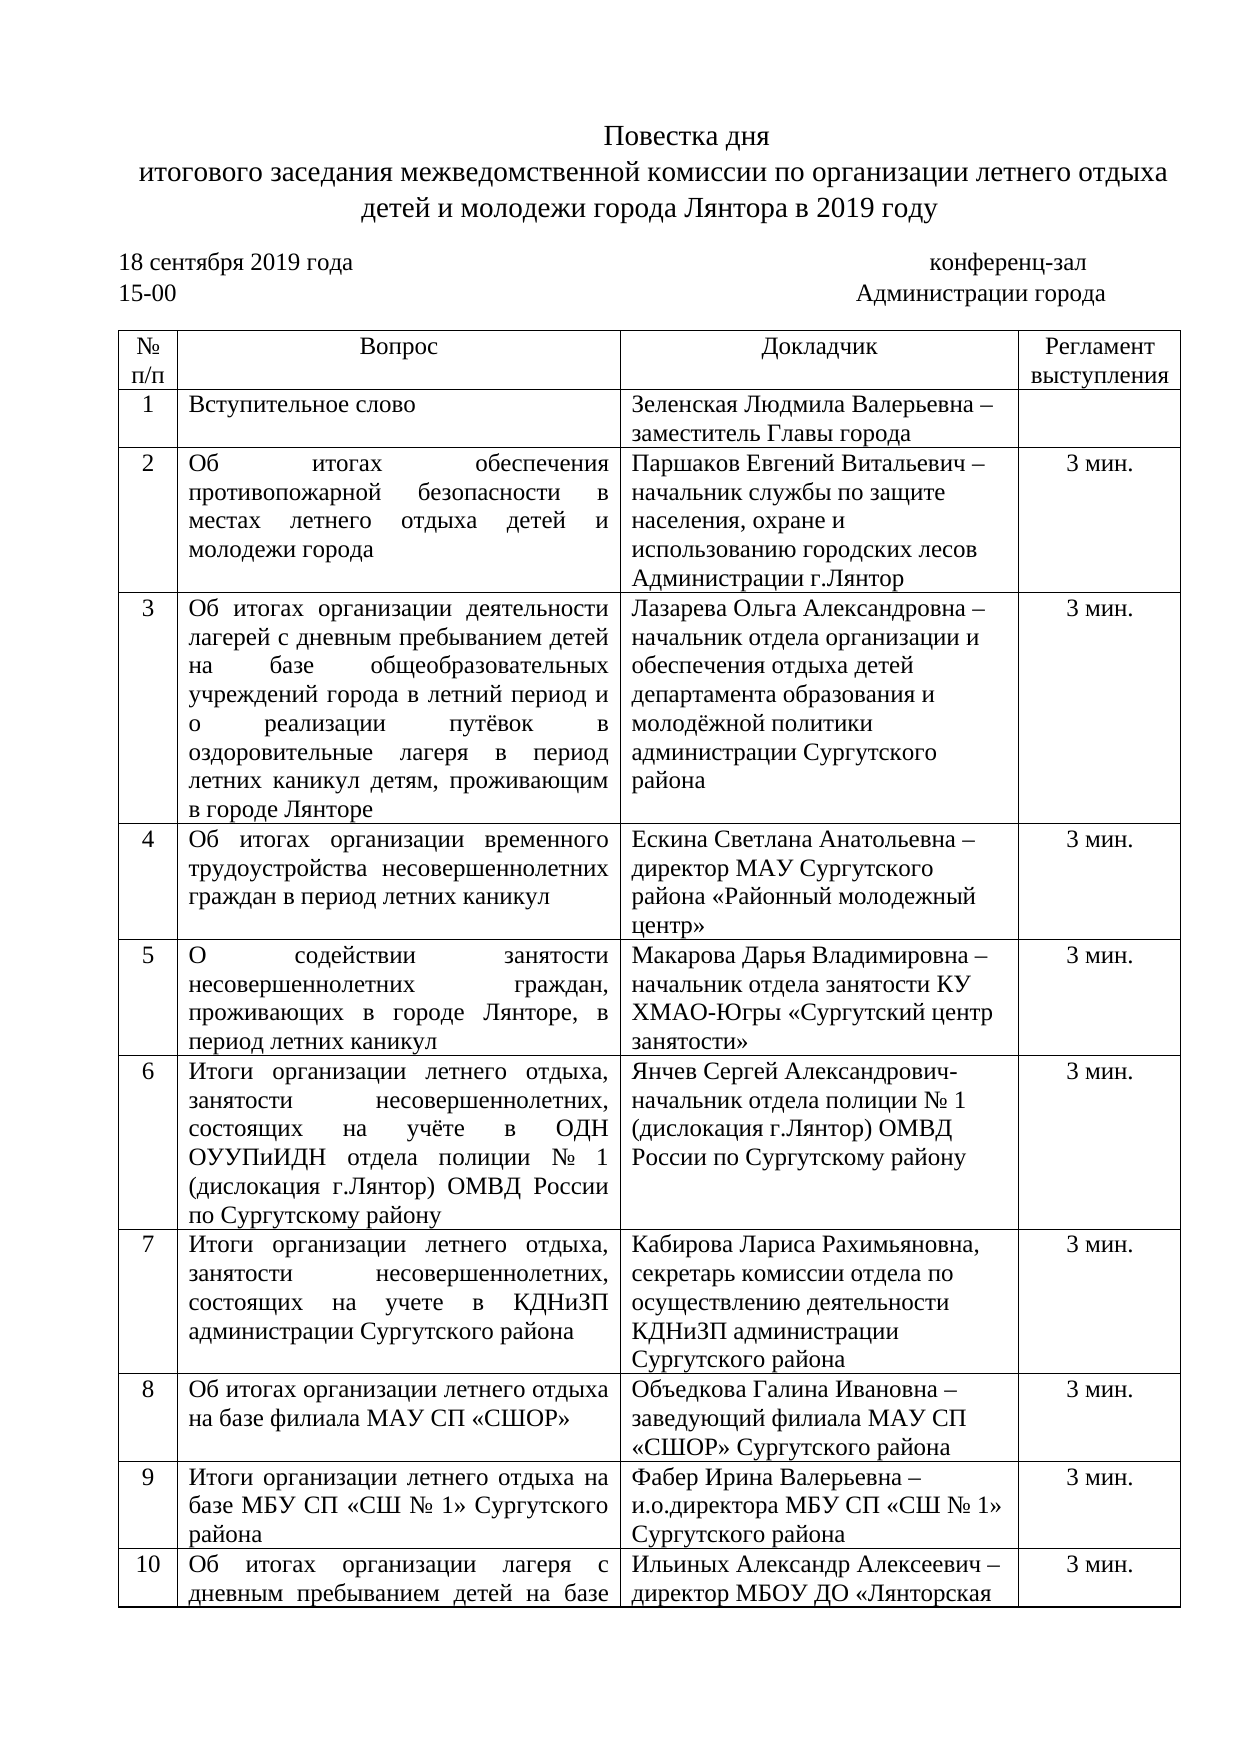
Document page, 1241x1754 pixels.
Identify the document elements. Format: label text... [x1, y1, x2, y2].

table_header Вопрос [178, 331, 620, 388]
table_cell 3 мин. [1019, 940, 1180, 1055]
table_cell Лазарева Ольга Александровна – начальник отдела организации и обеспечения отдыха детей департамента образования и молодёжной политики администрации Сургутского района [621, 593, 1018, 823]
table_cell 3 мин. [1019, 1056, 1180, 1228]
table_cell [178, 1549, 620, 1606]
table_cell 3 мин. [1019, 1462, 1180, 1548]
table_cell 1 [119, 390, 177, 447]
table_cell 3 мин. [1019, 1549, 1180, 1606]
table_cell Итоги организации летнего отдыха на базе МБУ СП «СШ № 1» Сургутского района [178, 1462, 620, 1548]
table_cell 3 мин. [1019, 448, 1180, 592]
table_cell Об итогах организации временного трудоустройства несовершеннолетних граждан в период летних каникул [178, 824, 620, 939]
table_cell 2 [119, 448, 177, 592]
table_cell 6 [119, 1056, 177, 1228]
table_cell Кабирова Лариса Рахимьяновна, секретарь комиссии отдела по осуществлению деятельности КДНиЗП администрации Сургутского района [621, 1230, 1018, 1373]
table_cell Паршаков Евгений Витальевич – начальник службы по защите населения, охране и использованию городских лесов Администрации г.Лянтор [621, 448, 1018, 592]
table_cell [1019, 390, 1180, 447]
table_cell Об итогах организации летнего отдыха на базе филиала МАУ СП «СШОР» [178, 1374, 620, 1461]
table_cell Макарова Дарья Владимировна – начальник отдела занятости КУ ХМАО-Югры «Сургутский центр занятости» [621, 940, 1018, 1055]
text детей и молодежи города Лянтора в 2019 году [118, 190, 1181, 224]
text 18 сентября 2019 года конференц-зал [118, 247, 1181, 276]
table_cell 3 мин. [1019, 1374, 1180, 1461]
table_cell 3 мин. [1019, 593, 1180, 823]
table_cell 8 [119, 1374, 177, 1461]
table_cell 3 [119, 593, 177, 823]
table_cell 7 [119, 1230, 177, 1373]
table_cell 5 [119, 940, 177, 1055]
table_cell Объедкова Галина Ивановна – заведующий филиала МАУ СП «СШОР» Сургутского района [621, 1374, 1018, 1461]
table_cell Янчев Сергей Александрович- начальник отдела полиции № 1 (дислокация г.Лянтор) ОМВД России по Сургутскому району [621, 1056, 1018, 1228]
text Повестка дня [118, 118, 1181, 152]
table_cell 4 [119, 824, 177, 939]
table_header Докладчик [621, 331, 1018, 388]
text итогового заседания межведомственной комиссии по организации летнего отдыха [118, 154, 1181, 188]
text 15-00 Администрации города [118, 278, 1181, 307]
table_cell Об итогах организации деятельности лагерей с дневным пребыванием детей на базе общеобразовательных учреждений города в летний период и о реализации путёвок в оздоровительные лагеря в период летних каникул детям, проживающим в городе Лянторе [178, 593, 620, 823]
table_cell О содействии занятости несовершеннолетних граждан, проживающих в городе Лянторе, в период летних каникул [178, 940, 620, 1055]
table_header Регламент выступления [1019, 331, 1180, 388]
table_cell Фабер Ирина Валерьевна – и.о.директора МБУ СП «СШ № 1» Сургутского района [621, 1462, 1018, 1548]
table_cell Зеленская Людмила Валерьевна – заместитель Главы города [621, 390, 1018, 447]
table_cell 9 [119, 1462, 177, 1548]
table_cell 10 [119, 1549, 177, 1606]
table_cell 3 мин. [1019, 824, 1180, 939]
table_cell Вступительное слово [178, 390, 620, 447]
table_cell Итоги организации летнего отдыха, занятости несовершеннолетних, состоящих на учете в КДНиЗП администрации Сургутского района [178, 1230, 620, 1373]
table_cell Об итогах обеспечения противопожарной безопасности в местах летнего отдыха детей и молодежи города [178, 448, 620, 592]
table_header № п/п [119, 331, 177, 388]
table_cell 3 мин. [1019, 1230, 1180, 1373]
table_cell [621, 1549, 1018, 1606]
table_cell Итоги организации летнего отдыха, занятости несовершеннолетних, состоящих на учёте в ОДН ОУУПиИДН отдела полиции № 1 (дислокация г.Лянтор) ОМВД России по Сургутскому району [178, 1056, 620, 1228]
table_cell Ескина Светлана Анатольевна – директор МАУ Сургутского района «Районный молодежный центр» [621, 824, 1018, 939]
